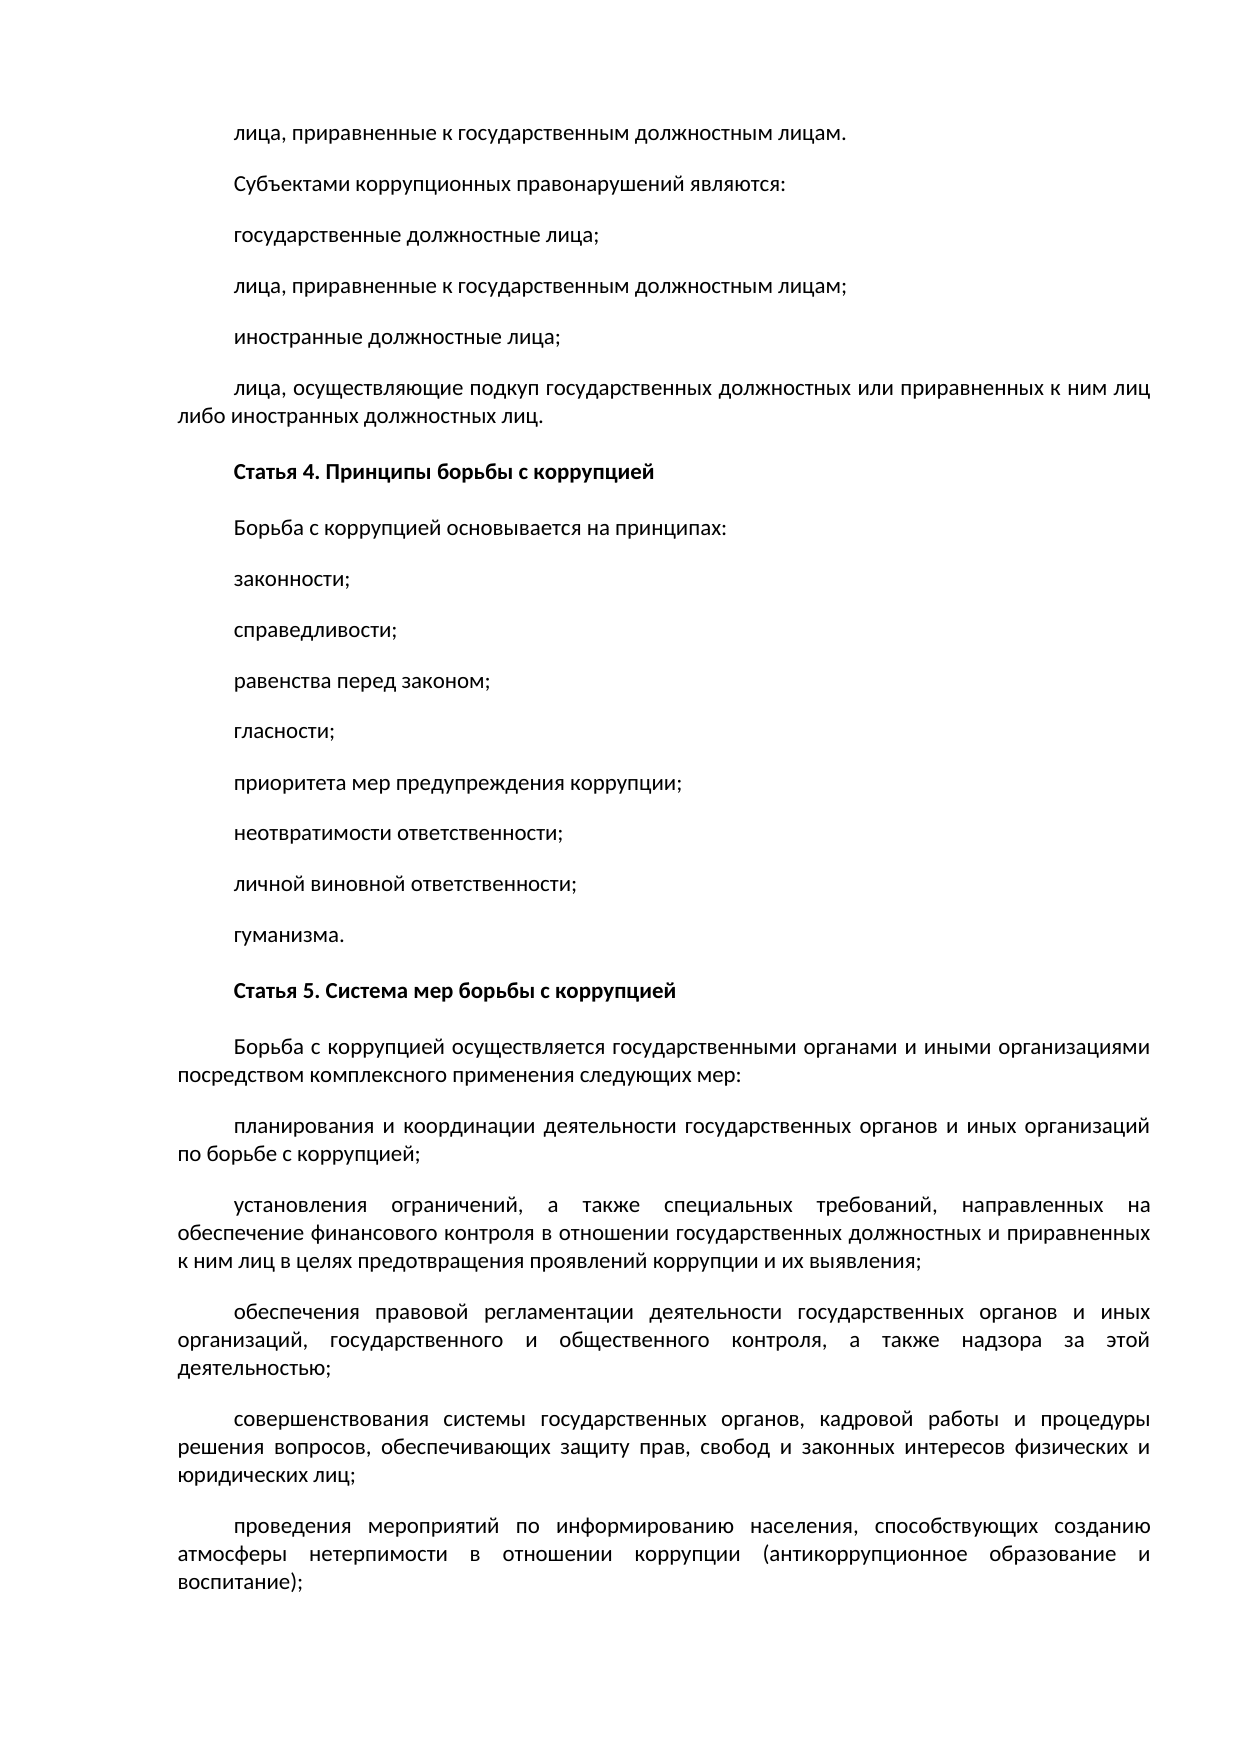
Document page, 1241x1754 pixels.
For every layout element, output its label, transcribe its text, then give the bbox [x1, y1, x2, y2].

text лица, приравненные к государственным должностным лицам; [177, 271, 1152, 299]
text равенства перед законом; [177, 666, 1152, 694]
text Субъектами коррупционных правонарушений являются: [177, 169, 1152, 197]
text Борьба с коррупцией осуществляется государственными органами и иными организациями посредством комплексного применения следующих мер: [177, 1032, 1152, 1088]
text законности; [177, 564, 1152, 592]
text совершенствования системы государственных органов, кадровой работы и процедуры решения вопросов, обеспечивающих защиту прав, свобод и законных интересов физических и юридических лиц; [177, 1404, 1152, 1488]
text приоритета мер предупреждения коррупции; [177, 768, 1152, 796]
text установления ограничений, а также специальных требований, направленных на обеспечение финансового контроля в отношении государственных должностных и приравненных к ним лиц в целях предотвращения проявлений коррупции и их выявления; [177, 1190, 1152, 1274]
text лица, осуществляющие подкуп государственных должностных или приравненных к ним лиц либо иностранных должностных лиц. [177, 373, 1152, 429]
text личной виновной ответственности; [177, 869, 1152, 897]
text Статья 5. Система мер борьбы с коррупцией [177, 976, 1152, 1004]
text проведения мероприятий по информированию населения, способствующих созданию атмосферы нетерпимости в отношении коррупции (антикоррупционное образование и воспитание); [177, 1511, 1152, 1595]
text Статья 4. Принципы борьбы с коррупцией [177, 457, 1152, 485]
text обеспечения правовой регламентации деятельности государственных органов и иных организаций, государственного и общественного контроля, а также надзора за этой деятельностью; [177, 1297, 1152, 1381]
text Борьба с коррупцией основывается на принципах: [177, 513, 1152, 541]
text гуманизма. [177, 920, 1152, 948]
text гласности; [177, 717, 1152, 745]
text государственные должностные лица; [177, 220, 1152, 248]
text планирования и координации деятельности государственных органов и иных организаций по борьбе с коррупцией; [177, 1111, 1152, 1167]
text справедливости; [177, 615, 1152, 643]
text лица, приравненные к государственным должностным лицам. [177, 118, 1152, 146]
text иностранные должностные лица; [177, 322, 1152, 350]
text неотвратимости ответственности; [177, 818, 1152, 847]
